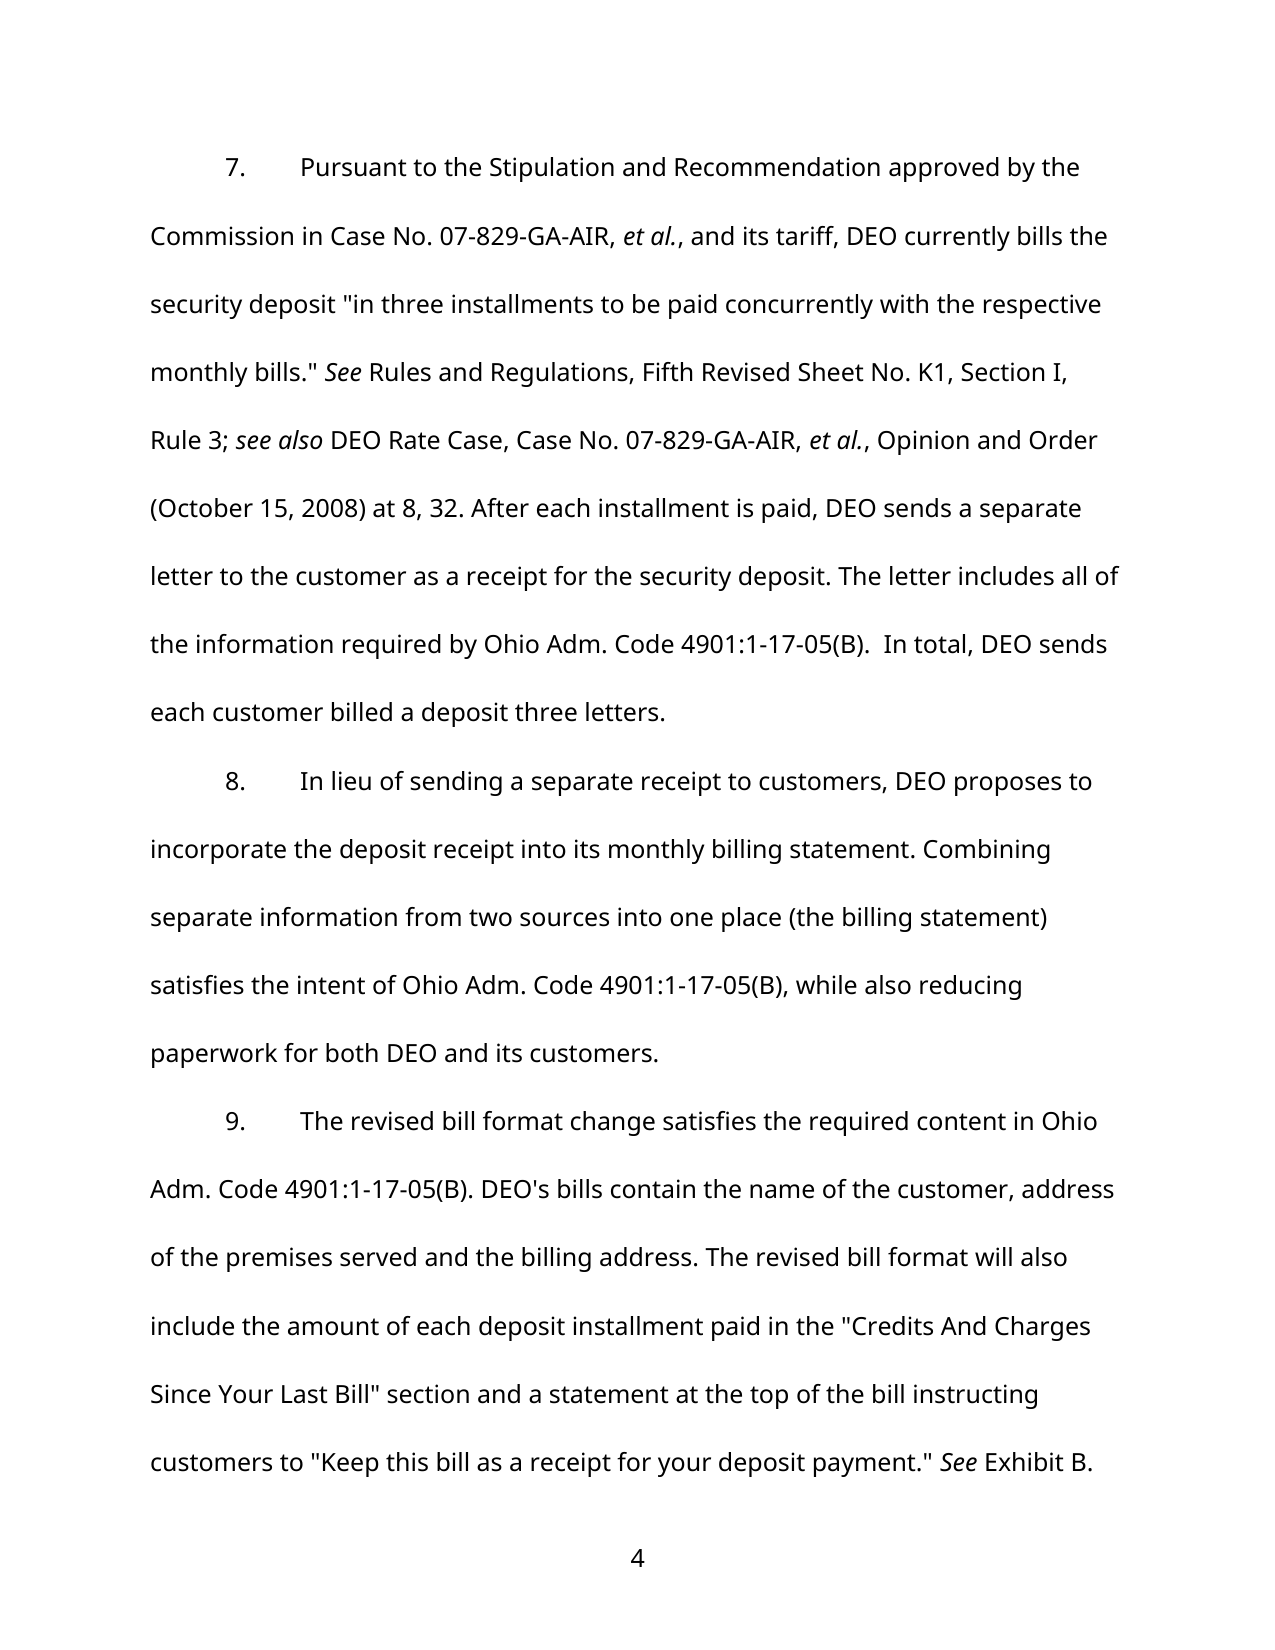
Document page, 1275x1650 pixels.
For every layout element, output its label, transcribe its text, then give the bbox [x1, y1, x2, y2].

list In lieu of sending a separate receipt to customers, DEO proposes to incorporate the deposit receipt into its monthly billing statement. Combining separate information from two sources into one place (the billing statement) satisfies the intent of Ohio Adm. Code 4901:1-17-05(B), while also reducing paperwork for both DEO and its customers. [150, 763, 1125, 1070]
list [150, 1104, 1125, 1478]
list Pursuant to the Stipulation and Recommendation approved by the Commission in Case No. 07-829-GA-AIR, et al., and its tariff, DEO currently bills the security deposit "in three installments to be paid concurrently with the respective monthly bills." See Rules and Regulations, Fifth Revised Sheet No. K1, Section I, Rule 3; see also DEO Rate Case, Case No. 07-829-GA-AIR, et al., Opinion and Order (October 15, 2008) at 8, 32. After each installment is paid, DEO sends a separate letter to the customer as a receipt for the security deposit. The letter includes all of the information required by Ohio Adm. Code 4901:1-17-05(B). In total, DEO sends each customer billed a deposit three letters. [150, 150, 1125, 729]
